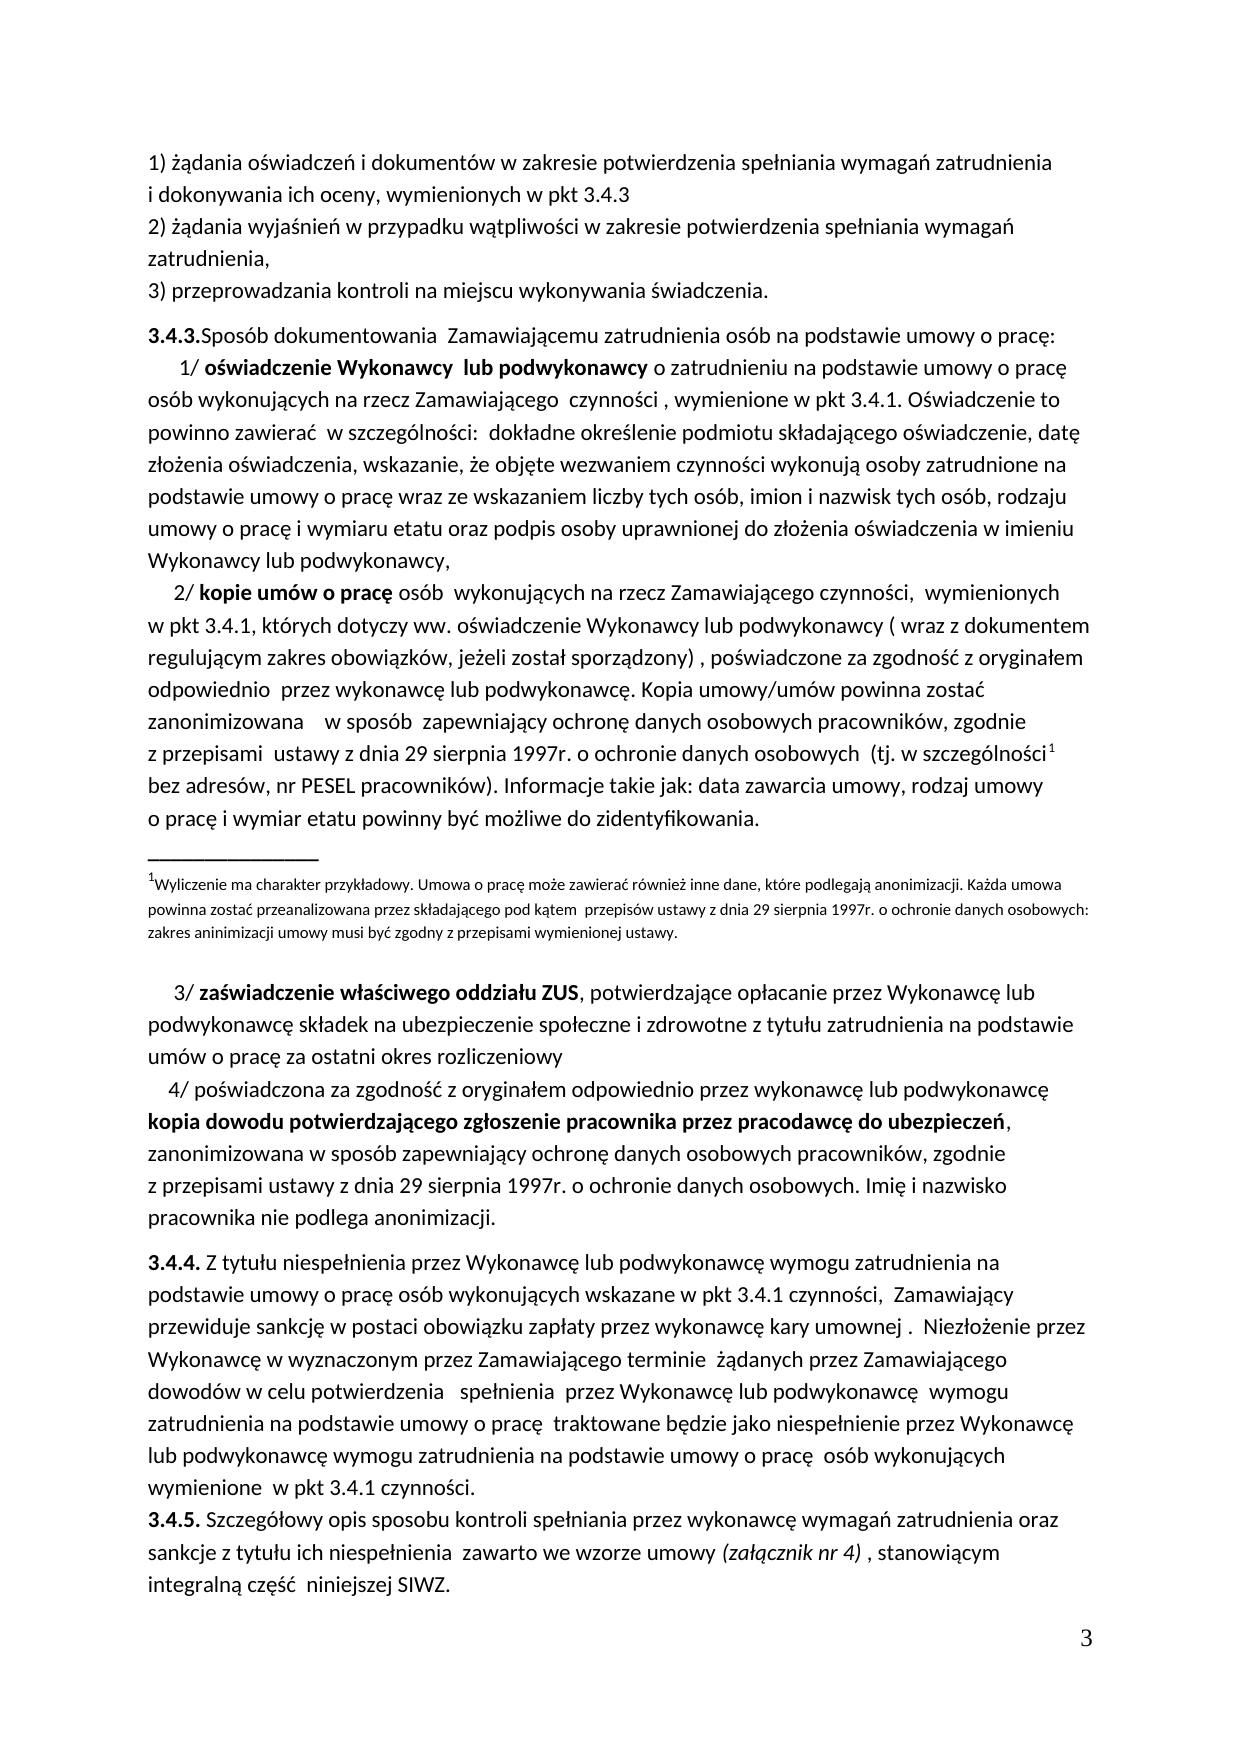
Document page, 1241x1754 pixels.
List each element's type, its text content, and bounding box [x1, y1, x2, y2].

text 3.4.4. Z tytułu niespełnienia przez Wykonawcę lub podwykonawcę wymogu zatrudnienia na podstawie umowy o pracę osób wykonujących wskazane w pkt 3.4.1 czynności, Zamawiający przewiduje sankcję w postaci obowiązku zapłaty przez wykonawcę kary umownej . Niezłożenie przez Wykonawcę w wyznaczonym przez Zamawiającego terminie żądanych przez Zamawiającego dowodów w celu potwierdzenia spełnienia przez Wykonawcę lub podwykonawcę wymogu zatrudnienia na podstawie umowy o pracę traktowane będzie jako niespełnienie przez Wykonawcę lub podwykonawcę wymogu zatrudnienia na podstawie umowy o pracę osób wykonujących wymienione w pkt 3.4.1 czynności. 3.4.5. Szczegółowy opis sposobu kontroli spełniania przez wykonawcę wymagań zatrudnienia oraz sankcje z tytułu ich niespełnienia zawarto we wzorze umowy (załącznik nr 4) , stanowiącym integralną część niniejszej SIWZ. [148, 1248, 1093, 1598]
text 2) żądania wyjaśnień w przypadku wątpliwości w zakresie potwierdzenia spełniania wymagań zatrudnienia, [148, 212, 1093, 272]
text 1/ oświadczenie Wykonawcy lub podwykonawcy o zatrudnieniu na podstawie umowy o pracę osób wykonujących na rzecz Zamawiającego czynności , wymienione w pkt 3.4.1. Oświadczenie to powinno zawierać w szczególności: dokładne określenie podmiotu składającego oświadczenie, datę złożenia oświadczenia, wskazanie, że objęte wezwaniem czynności wykonują osoby zatrudnione na podstawie umowy o pracę wraz ze wskazaniem liczby tych osób, imion i nazwisk tych osób, rodzaju umowy o pracę i wymiaru etatu oraz podpis osoby uprawnionej do złożenia oświadczenia w imieniu Wykonawcy lub podwykonawcy, [148, 353, 1093, 574]
text 3/ zaświadczenie właściwego oddziału ZUS, potwierdzające opłacanie przez Wykonawcę lub podwykonawcę składek na ubezpieczenie społeczne i zdrowotne z tytułu zatrudnienia na podstawie umów o pracę za ostatni okres rozliczeniowy [148, 978, 1093, 1071]
text 1) żądania oświadczeń i dokumentów w zakresie potwierdzenia spełniania wymagań zatrudnienia i dokonywania ich oceny, wymienionych w pkt 3.4.3 [148, 148, 1093, 208]
text 3) przeprowadzania kontroli na miejscu wykonywania świadczenia. [148, 276, 1093, 304]
text 4/ poświadczona za zgodność z oryginałem odpowiednio przez wykonawcę lub podwykonawcę kopia dowodu potwierdzającego zgłoszenie pracownika przez pracodawcę do ubezpieczeń, zanonimizowana w sposób zapewniający ochronę danych osobowych pracowników, zgodnie z przepisami ustawy z dnia 29 sierpnia 1997r. o ochronie danych osobowych. Imię i nazwisko pracownika nie podlega anonimizacji. [148, 1075, 1093, 1231]
text _______________ [148, 836, 1093, 864]
text 3.4.3.Sposób dokumentowania Zamawiającemu zatrudnienia osób na podstawie umowy o pracę: [148, 321, 1093, 349]
text 1Wyliczenie ma charakter przykładowy. Umowa o pracę może zawierać również inne dane, które podlegają anonimizacji. Każda umowa powinna zostać przeanalizowana przez składającego pod kątem przepisów ustawy z dnia 29 sierpnia 1997r. o ochronie danych osobowych: zakres aninimizacji umowy musi być zgodny z przepisami wymienionej ustawy. [148, 868, 1093, 943]
text 2/ kopie umów o pracę osób wykonujących na rzecz Zamawiającego czynności, wymienionych w pkt 3.4.1, których dotyczy ww. oświadczenie Wykonawcy lub podwykonawcy ( wraz z dokumentem regulującym zakres obowiązków, jeżeli został sporządzony) , poświadczone za zgodność z oryginałem odpowiednio przez wykonawcę lub podwykonawcę. Kopia umowy/umów powinna zostać zanonimizowana w sposób zapewniający ochronę danych osobowych pracowników, zgodnie z przepisami ustawy z dnia 29 sierpnia 1997r. o ochronie danych osobowych (tj. w szczególności1 bez adresów, nr PESEL pracowników). Informacje takie jak: data zawarcia umowy, rodzaj umowy o pracę i wymiar etatu powinny być możliwe do zidentyfikowania. [148, 578, 1093, 832]
